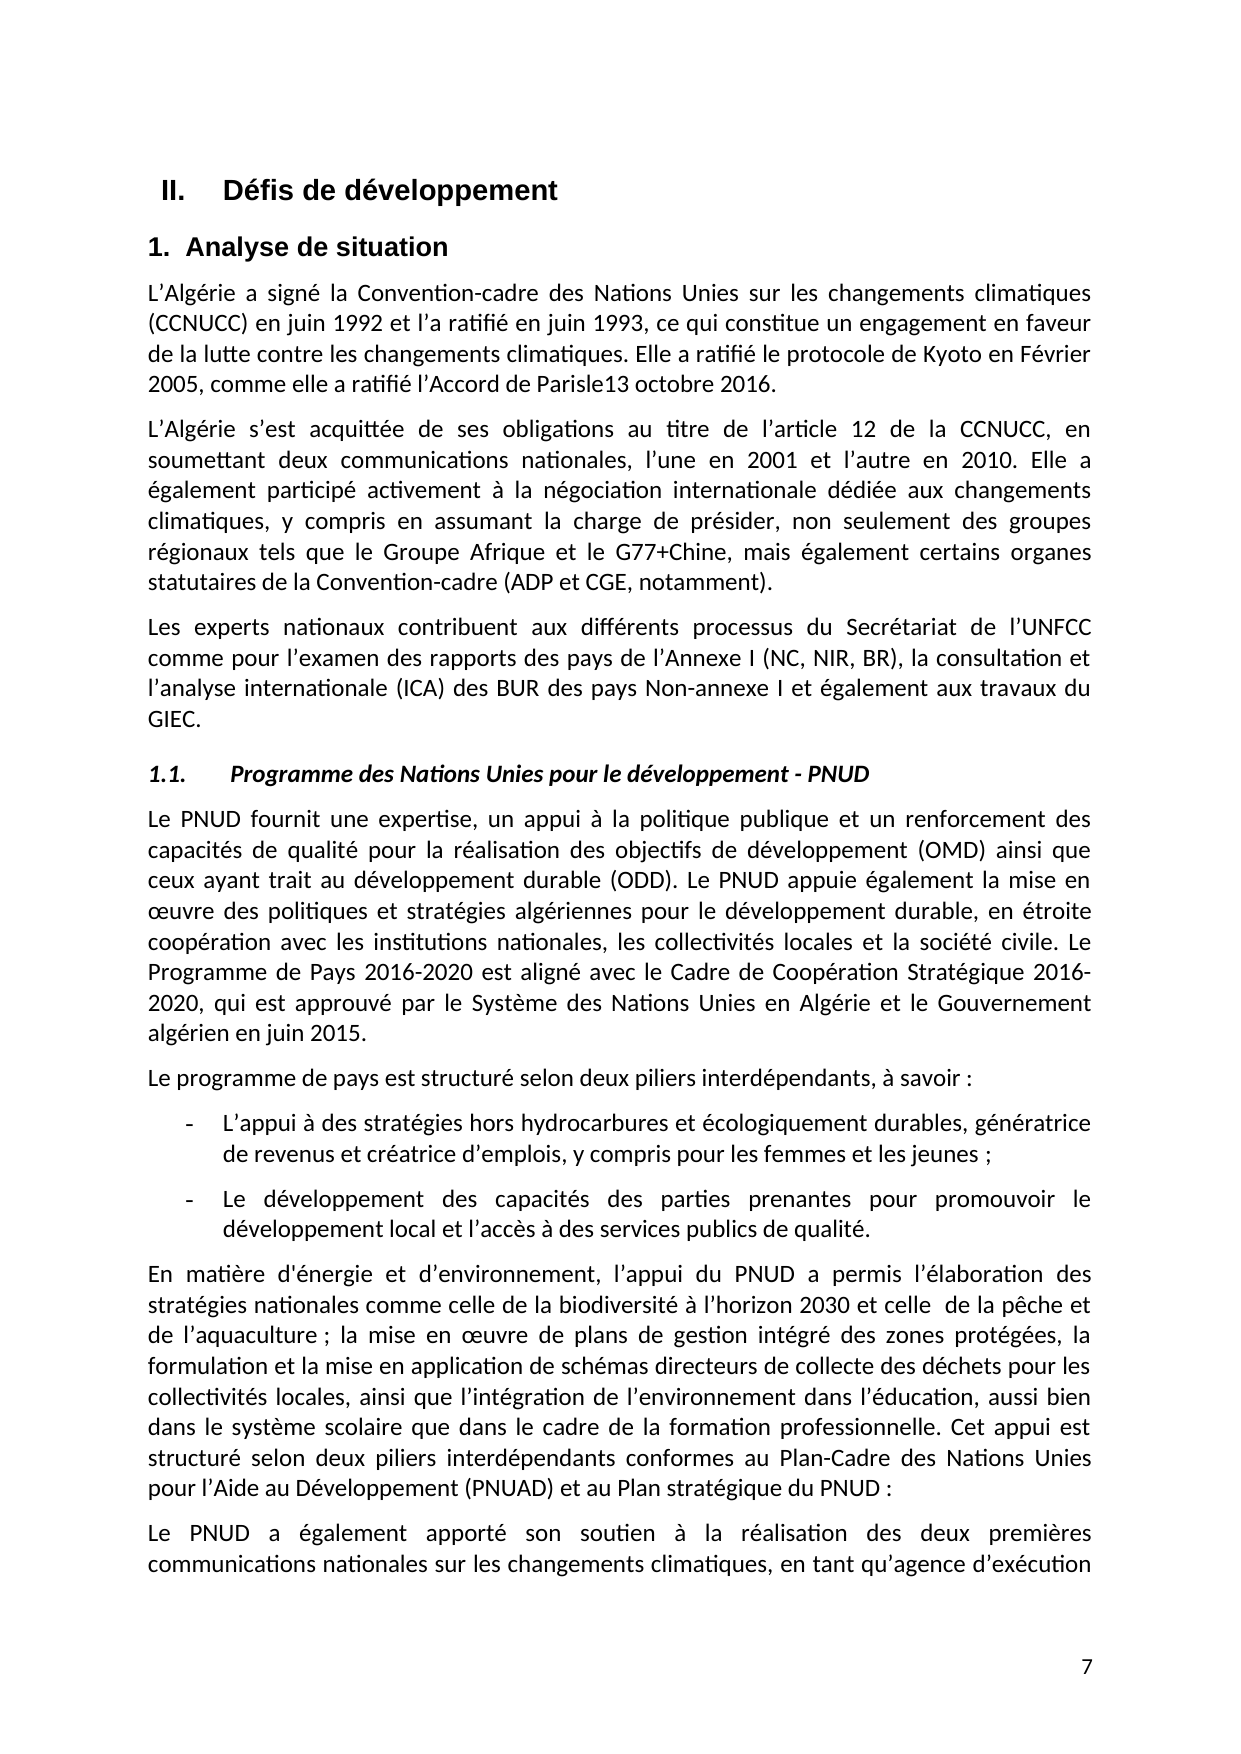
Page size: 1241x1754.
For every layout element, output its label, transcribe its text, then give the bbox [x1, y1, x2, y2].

text Les experts nationaux contribuent aux différents processus du Secrétariat de l’UNFCC comme pour l’examen des rapports des pays de l’Annexe I (NC, NIR, BR), la consultation et l’analyse internationale (ICA) des BUR des pays Non-annexe I et également aux travaux du GIEC. [148, 611, 1093, 733]
subtitle Programme des Nations Unies pour le développement - PNUD [148, 758, 1093, 789]
list L’appui à des stratégies hors hydrocarbures et écologiquement durables, génératrice de revenus et créatrice d’emplois, y compris pour les femmes et les jeunes ; [185, 1107, 1093, 1168]
list Le développement des capacités des parties prenantes pour promouvoir le développement local et l’accès à des services publics de qualité. [185, 1183, 1093, 1244]
text L’Algérie s’est acquittée de ses obligations au titre de l’article 12 de la CCNUCC, en soumettant deux communications nationales, l’une en 2001 et l’autre en 2010. Elle a également participé activement à la négociation internationale dédiée aux changements climatiques, y compris en assumant la charge de présider, non seulement des groupes régionaux tels que le Groupe Afrique et le G77+Chine, mais également certains organes statutaires de la Convention-cadre (ADP et CGE, notamment). [148, 414, 1093, 597]
text L’Algérie a signé la Convention-cadre des Nations Unies sur les changements climatiques (CCNUCC) en juin 1992 et l’a ratifié en juin 1993, ce qui constitue un engagement en faveur de la lutte contre les changements climatiques. Elle a ratifié le protocole de Kyoto en Février 2005, comme elle a ratifié l’Accord de Parisle13 octobre 2016. [148, 277, 1093, 399]
subtitle Analyse de situation [148, 231, 1093, 262]
text Le programme de pays est structuré selon deux piliers interdépendants, à savoir : [148, 1062, 1093, 1093]
text Le PNUD fournit une expertise, un appui à la politique publique et un renforcement des capacités de qualité pour la réalisation des objectifs de développement (OMD) ainsi que ceux ayant trait au développement durable (ODD). Le PNUD appuie également la mise en œuvre des politiques et stratégies algériennes pour le développement durable, en étroite coopération avec les institutions nationales, les collectivités locales et la société civile. Le Programme de Pays 2016-2020 est aligné avec le Cadre de Coopération Stratégique 2016-2020, qui est approuvé par le Système des Nations Unies en Algérie et le Gouvernement algérien en juin 2015. [148, 803, 1093, 1048]
title Défis de développement [185, 173, 1093, 206]
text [148, 1517, 1093, 1578]
text En matière d'énergie et d’environnement, l’appui du PNUD a permis l’élaboration des stratégies nationales comme celle de la biodiversité à l’horizon 2030 et celle de la pêche et de l’aquaculture ; la mise en œuvre de plans de gestion intégré des zones protégées, la formulation et la mise en application de schémas directeurs de collecte des déchets pour les collectivités locales, ainsi que l’intégration de l’environnement dans l’éducation, aussi bien dans le système scolaire que dans le cadre de la formation professionnelle. Cet appui est structuré selon deux piliers interdépendants conformes au Plan-Cadre des Nations Unies pour l’Aide au Développement (PNUAD) et au Plan stratégique du PNUD : [148, 1259, 1093, 1503]
